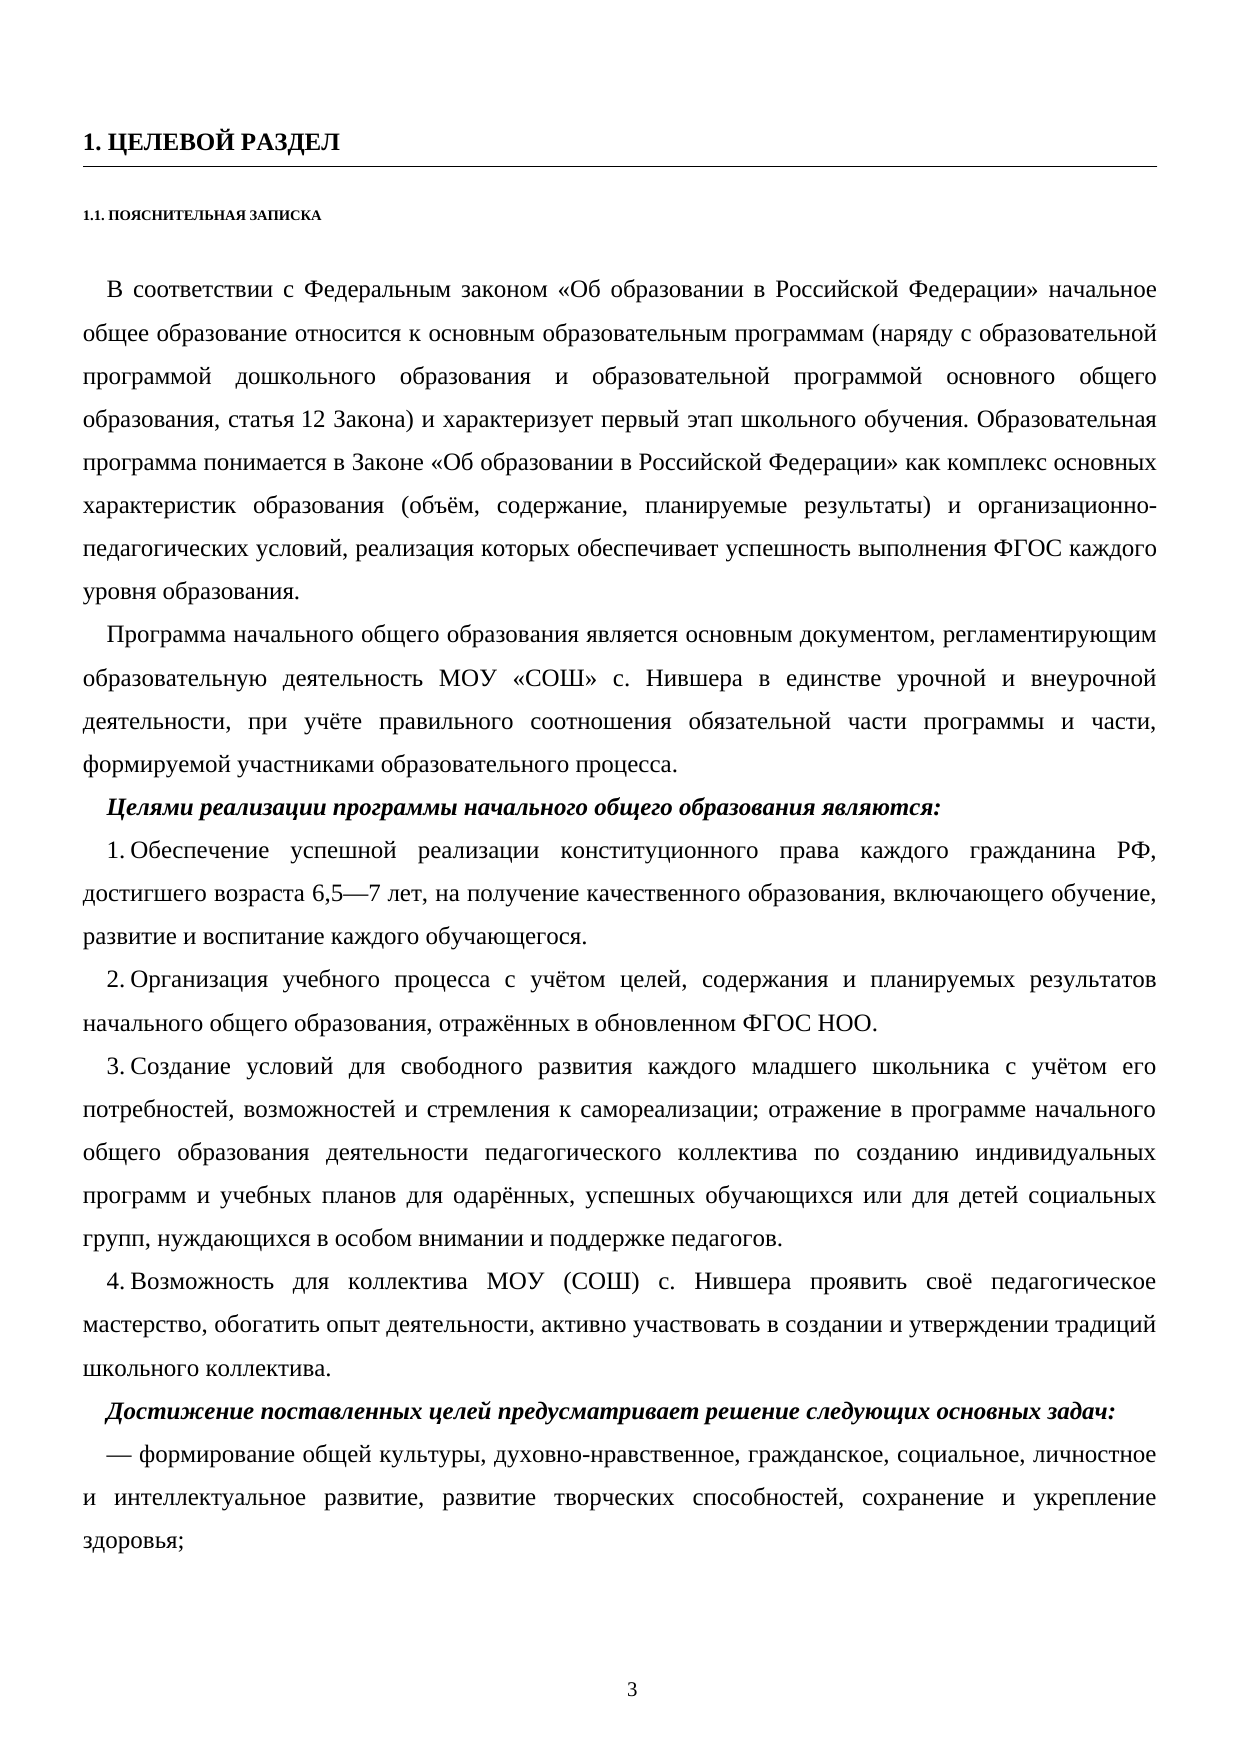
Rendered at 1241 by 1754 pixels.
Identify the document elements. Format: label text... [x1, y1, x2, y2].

text 1. Обеспечение успешной реализации конституционного права каждого гражданина РФ, достигшего возраста 6,5—7 лет, на получение качественного образования, включающего обучение, развитие и воспитание каждого обучающегося. [83, 835, 1157, 950]
text Достижение поставленных целей предусматривает решение следующих основных задач: [83, 1396, 1157, 1424]
text — формирование общей культуры, духовно-нравственное, гражданское, социальное, личностное и интеллектуальное развитие, развитие творческих способностей, сохранение и укрепление здоровья; [83, 1439, 1157, 1554]
text 1. ЦЕЛЕВОЙ РАЗДЕЛ [83, 127, 1157, 166]
text 1.1. Пояснительная записка [83, 206, 1157, 235]
text 3. Создание условий для свободного развития каждого младшего школьника с учётом его потребностей, возможностей и стремления к самореализации; отражение в программе начального общего образования деятельности педагогического коллектива по созданию индивидуальных программ и учебных планов для одарённых, успешных обучающихся или для детей социальных групп, нуждающихся в особом внимании и поддержке педагогов. [83, 1051, 1157, 1252]
text В соответствии с Федеральным законом «Об образовании в Российской Федерации» начальное общее образование относится к основным образовательным программам (наряду с образовательной программой дошкольного образования и образовательной программой основного общего образования, статья 12 Закона) и характеризует первый этап школьного обучения. Образовательная программа понимается в Законе «Об образовании в Российской Федерации» как комплекс основных характеристик образования (объём, содержание, планируемые результаты) и организационно-педагогических условий, реализация которых обеспечивает успешность выполнения ФГОС каждого уровня образования. [83, 274, 1157, 605]
text 4. Возможность для коллектива МОУ (СОШ) с. Нившера проявить своё педагогическое мастерство, обогатить опыт деятельности, активно участвовать в создании и утверждении традиций школьного коллектива. [83, 1266, 1157, 1381]
text Целями реализации программы начального общего образования являются: [83, 792, 1157, 821]
text Программа начального общего образования является основным документом, регламентирующим образовательную деятельность МОУ «СОШ» с. Нившера в единстве урочной и внеурочной деятельности, при учёте правильного соотношения обязательной части программы и части, формируемой участниками образовательного процесса. [83, 619, 1157, 778]
text 2. Организация учебного процесса с учётом целей, содержания и планируемых результатов начального общего образования, отражённых в обновленном ФГОС НОО. [83, 964, 1157, 1036]
